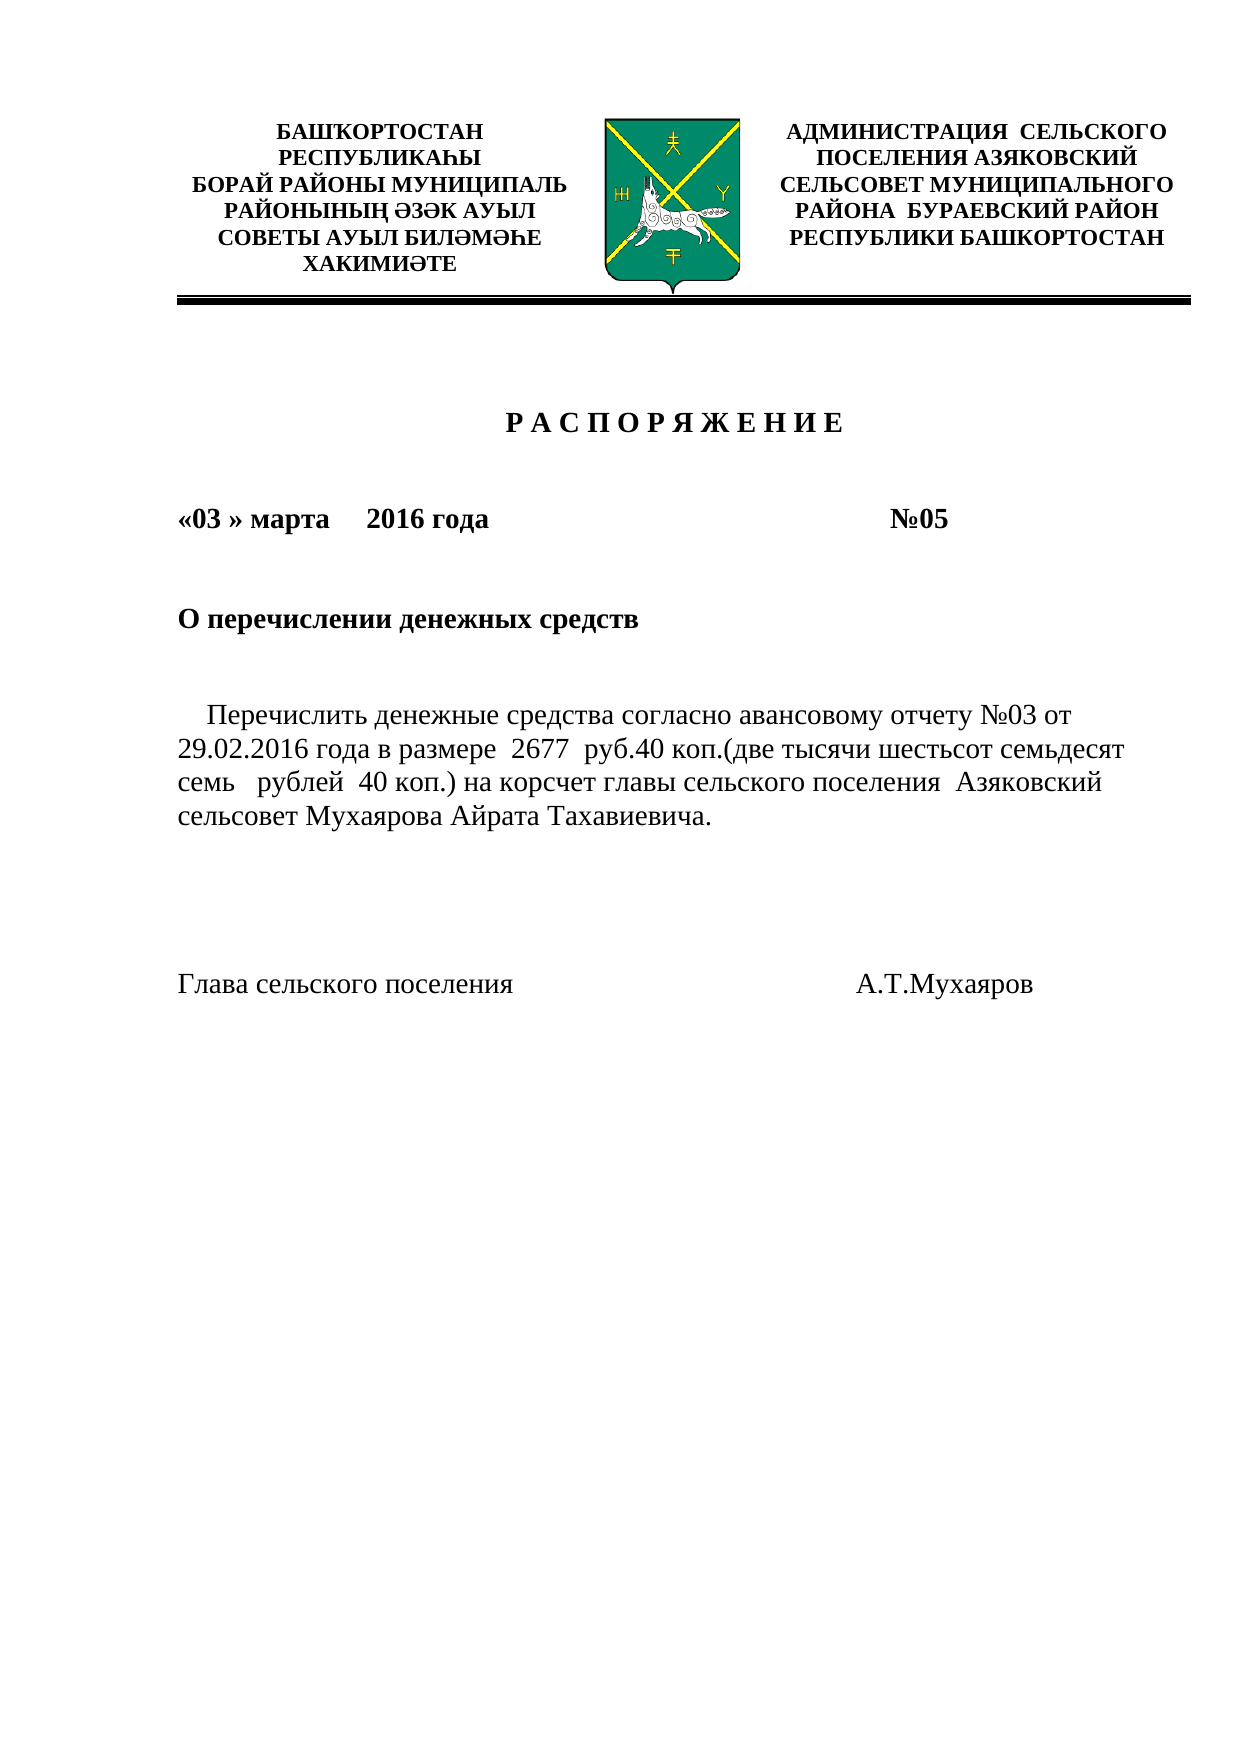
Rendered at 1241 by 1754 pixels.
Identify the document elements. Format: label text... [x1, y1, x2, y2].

text Р А С П О Р Я Ж Е Н И Е [177, 405, 1152, 439]
text «03 » марта 2016 года №05 [177, 501, 1152, 534]
table_header [582, 118, 762, 295]
text Перечислить денежные средства согласно авансовому отчету №03 от 29.02.2016 года в размере 2677 руб.40 коп.(две тысячи шестьсот семьдесят семь рублей 40 коп.) на корсчет главы сельского поселения Азяковский сельсовет Мухаярова Айрата Тахавиевича. [177, 697, 1152, 832]
text Глава сельского поселения А.Т.Мухаяров [177, 966, 1152, 999]
picture [604, 118, 741, 294]
text О перечислении денежных средств [177, 602, 1152, 635]
table_header АДМИНИСТРАЦИЯ СЕЛЬСКОГО ПОСЕЛЕНИЯ АЗЯКОВСКИЙ СЕЛЬСОВЕТ МУНИЦИПАЛЬНОГО РАЙОНА БУРАЕВСКИЙ РАЙОН РЕСПУБЛИКИ БАШКОРТОСТАН [763, 118, 1191, 295]
table_header БАШҠОРТОСТАН РЕСПУБЛИКАҺЫ БОРАЙ РАЙОНЫ МУНИЦИПАЛЬ РАЙОНЫНЫҢ ӘЗӘК АУЫЛ СОВЕТЫ АУЫЛ БИЛӘМӘҺЕ ХАКИМИӘТЕ [177, 118, 582, 295]
